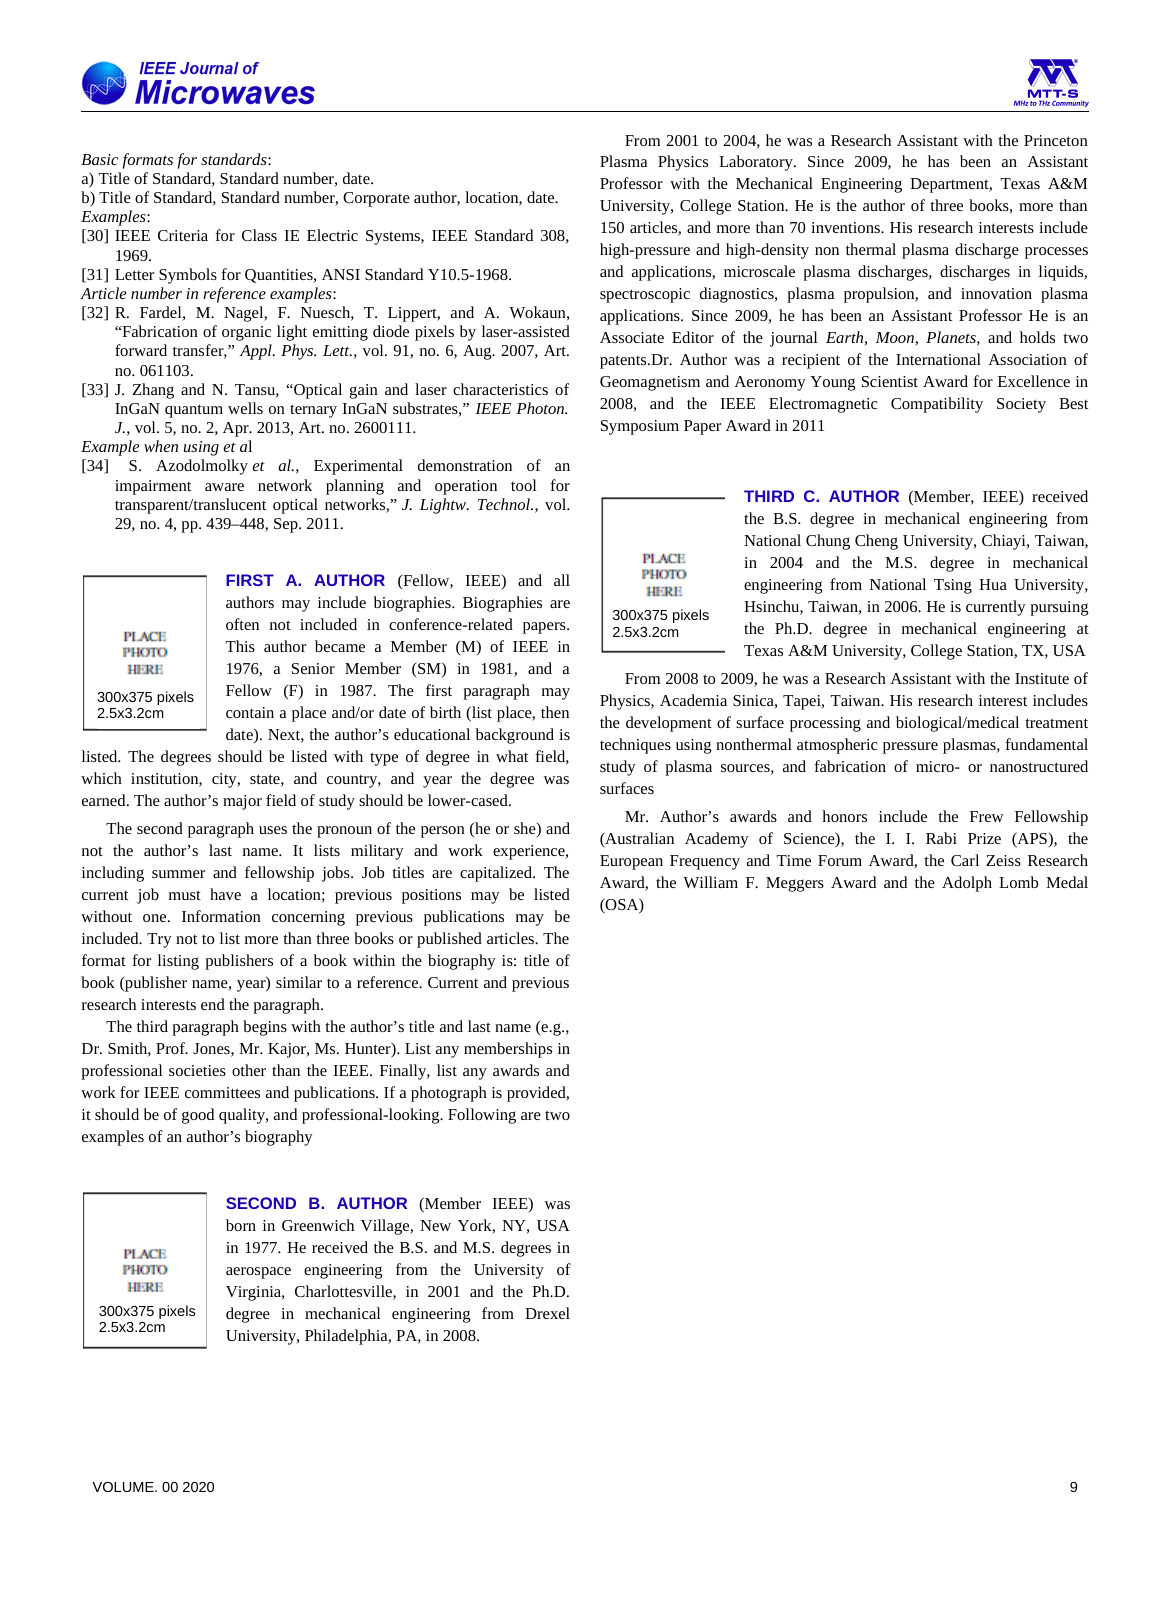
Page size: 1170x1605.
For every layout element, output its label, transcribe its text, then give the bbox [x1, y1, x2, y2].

text Example when using et al [81, 437, 570, 456]
text b) Title of Standard, Standard number, Corporate author, location, date. [81, 188, 570, 207]
text [32] R. Fardel, M. Nagel, F. Nuesch, T. Lippert, and A. Wokaun, “Fabrication of organic light emitting diode pixels by laser-assisted forward transfer,” Appl. Phys. Lett., vol. 91, no. 6, Aug. 2007, Art. no. 061103. [81, 303, 570, 379]
text Article number in reference examples: [81, 284, 570, 303]
text SECOND B. AUTHOR (Member IEEE) was born in Greenwich Village, New York, NY, USA in 1977. He received the B.S. and M.S. degrees in aerospace engineering from the University of Virginia, Charlottesville, in 2001 and the Ph.D. degree in mechanical engineering from Drexel University, Philadelphia, PA, in 2008. [206, 1194, 570, 1345]
text [31] Letter Symbols for Quantities, ANSI Standard Y10.5-1968. [81, 264, 570, 284]
text From 2001 to 2004, he was a Research Assistant with the Princeton Plasma Physics Laboratory. Since 2009, he has been an Assistant Professor with the Mechanical Engineering Department, Texas A&M University, College Station. He is the author of three books, more than 150 articles, and more than 70 inventions. His research interests include high-pressure and high-density non thermal plasma discharge processes and applications, microscale plasma discharges, discharges in liquids, spectroscopic diagnostics, plasma propulsion, and innovation plasma applications. Since 2009, he has been an Assistant Professor He is an Associate Editor of the journal Earth, Moon, Planets, and holds two patents.Dr. Author was a recipient of the International Association of Geomagnetism and Aeronomy Young Scientist Award for Excellence in 2008, and the IEEE Electromagnetic Compatibility Society Best Symposium Paper Award in 2011 [599, 130, 1089, 435]
picture [81, 572, 207, 731]
text Basic formats for standards: [81, 149, 570, 169]
text THIRD C. AUTHOR (Member, IEEE) received the B.S. degree in mechanical engineering from National Chung Cheng University, Chiayi, Taiwan, in 2004 and the M.S. degree in mechanical engineering from National Tsing Hua University, Hsinchu, Taiwan, in 2006. He is currently pursuing the Ph.D. degree in mechanical engineering at Texas A&M University, College Station, TX, USA [599, 487, 1089, 660]
text FIRST A. AUTHOR (Fellow, IEEE) and all authors may include biographies. Biographies are often not included in conference-related papers. This author became a Member (M) of IEEE in 1976, a Senior Member (SM) in 1981, and a Fellow (F) in 1987. The first paragraph may contain a place and/or date of birth (list place, then date). Next, the author’s educational background is listed. The degrees should be listed with type of degree in what field, which institution, city, state, and country, and year the degree was earned. The author’s major field of study should be lower-cased. [81, 571, 570, 810]
text a) Title of Standard, Standard number, date. [81, 169, 570, 188]
text From 2008 to 2009, he was a Research Assistant with the Institute of Physics, Academia Sinica, Tapei, Taiwan. His research interest includes the development of surface processing and biological/medical treatment techniques using nonthermal atmospheric pressure plasmas, fundamental study of plasma sources, and fabrication of micro- or nanostructured surfaces [599, 669, 1089, 798]
text The second paragraph uses the pronoun of the person (he or she) and not the author’s last name. It lists military and work experience, including summer and fellowship jobs. Job titles are capitalized. The current job must have a location; previous positions may be listed without one. Information concerning previous publications may be included. Try not to list more than three books or published articles. The format for listing publishers of a book within the biography is: title of book (publisher name, year) similar to a reference. Current and previous research interests end the paragraph. [81, 819, 570, 1014]
text Mr. Author’s awards and honors include the Frew Fellowship (Australian Academy of Science), the I. I. Rabi Prize (APS), the European Frequency and Time Forum Award, the Carl Zeiss Research Award, the William F. Meggers Award and the Adolph Lomb Medal (OSA) [599, 807, 1089, 914]
picture [600, 493, 724, 653]
picture [81, 1189, 206, 1349]
text [34] S. Azodolmolky et al., Experimental demonstration of an impairment aware network planning and operation tool for transparent/translucent optical networks,” J. Lightw. Technol., vol. 29, no. 4, pp. 439–448, Sep. 2011. [81, 456, 570, 533]
text The third paragraph begins with the author’s title and last name (e.g., Dr. Smith, Prof. Jones, Mr. Kajor, Ms. Hunter). List any memberships in professional societies other than the IEEE. Finally, list any awards and work for IEEE committees and publications. If a photograph is provided, it should be of good quality, and professional-looking. Following are two examples of an author’s biography [81, 1017, 570, 1146]
text Examples: [81, 207, 570, 226]
text [33] J. Zhang and N. Tansu, “Optical gain and laser characteristics of InGaN quantum wells on ternary InGaN substrates,” IEEE Photon. J., vol. 5, no. 2, Apr. 2013, Art. no. 2600111. [81, 379, 570, 437]
text [30] IEEE Criteria for Class IE Electric Systems, IEEE Standard 308, 1969. [81, 226, 570, 264]
